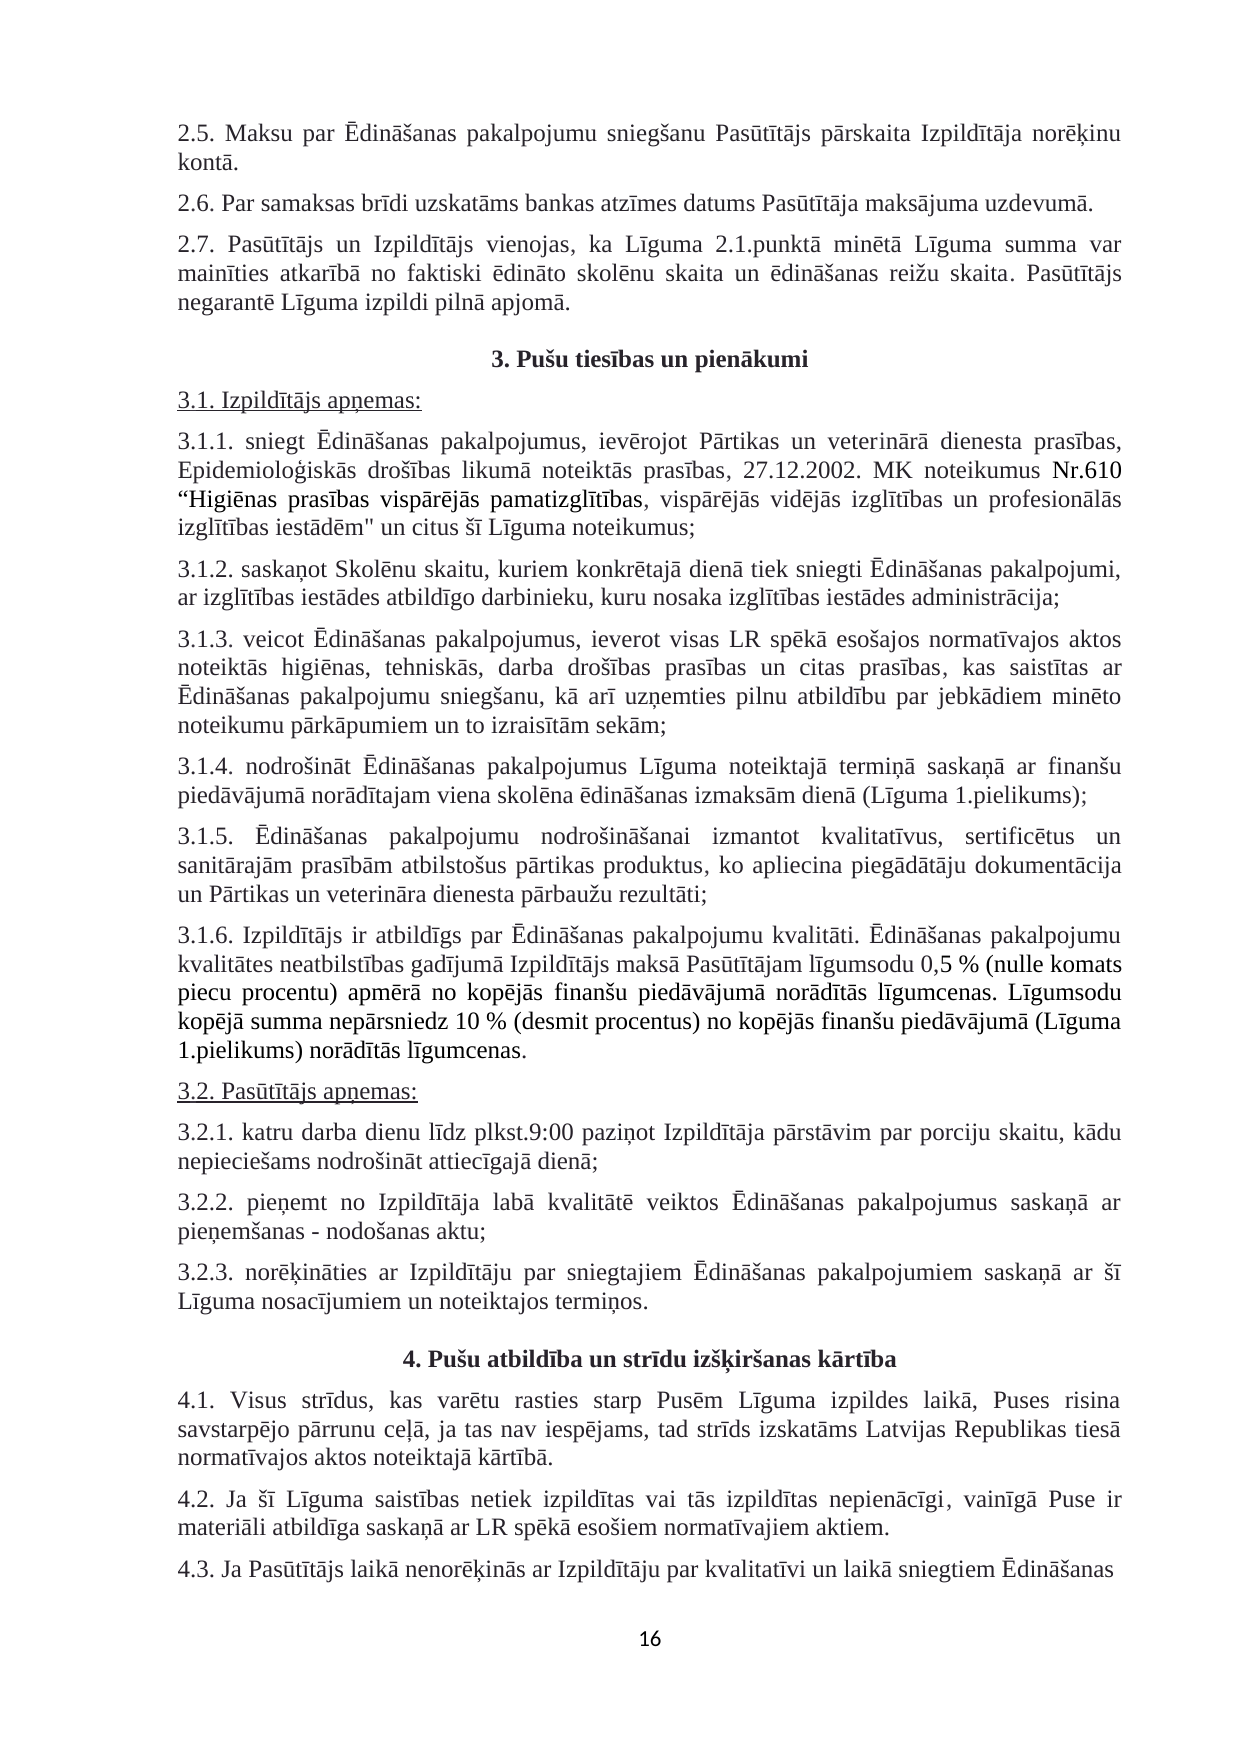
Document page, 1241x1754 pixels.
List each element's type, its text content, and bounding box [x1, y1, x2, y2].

text 4.3. Ja Pasūtītājs laikā nenorēķinās ar Izpildītāju par kvalitatīvi un laikā sniegtiem Ēdināšanas [177, 1554, 1122, 1582]
text 3.1.3. veicot Ēdināšanas pakalpojumus, ieverot visas LR spēkā esošajos normatīvajos aktos noteiktās higiēnas, tehniskās, darba drošības prasības un citas prasības, kas saistītas ar Ēdināšanas pakalpojumu sniegšanu, kā arī uzņemties pilnu atbildību par jebkādiem minēto noteikumu pārkāpumiem un to izraisītām sekām; [177, 624, 1122, 739]
text 3.2.3. norēķināties ar Izpildītāju par sniegtajiem Ēdināšanas pakalpojumiem saskaņā ar šī Līguma nosacījumiem un noteiktajos termiņos. [177, 1257, 1122, 1315]
text 2.7. Pasūtītājs un Izpildītājs vienojas, ka Līguma 2.1.punktā minētā Līguma summa var mainīties atkarībā no faktiski ēdināto skolēnu skaita un ēdināšanas reižu skaita. Pasūtītājs negarantē Līguma izpildi pilnā apjomā. [177, 229, 1122, 316]
text 4.2. Ja šī Līguma saistības netiek izpildītas vai tās izpildītas nepienācīgi, vainīgā Puse ir materiāli atbildīga saskaņā ar LR spēkā esošiem normatīvajiem aktiem. [177, 1484, 1122, 1541]
text 2.6. Par samaksas brīdi uzskatāms bankas atzīmes datums Pasūtītāja maksājuma uzdevumā. [177, 188, 1122, 217]
text 2.5. Maksu par Ēdināšanas pakalpojumu sniegšanu Pasūtītājs pārskaita Izpildītāja norēķinu kontā. [177, 118, 1122, 176]
text 3.1.4. nodrošināt Ēdināšanas pakalpojumus Līguma noteiktajā termiņā saskaņā ar finanšu piedāvājumā norādītajam viena skolēna ēdināšanas izmaksām dienā (Līguma 1.pielikums); [177, 751, 1122, 809]
text 4.1. Visus strīdus, kas varētu rasties starp Pusēm Līguma izpildes laikā, Puses risina savstarpējo pārrunu ceļā, ja tas nav iespējams, tad strīds izskatāms Latvijas Republikas tiesā normatīvajos aktos noteiktajā kārtībā. [177, 1385, 1122, 1471]
text 3.1.2. saskaņot Skolēnu skaitu, kuriem konkrētajā dienā tiek sniegti Ēdināšanas pakalpojumi, ar izglītības iestādes atbildīgo darbinieku, kuru nosaka izglītības iestādes administrācija; [177, 554, 1122, 611]
text 3.1.5. Ēdināšanas pakalpojumu nodrošināšanai izmantot kvalitatīvus, sertificētus un sanitārajām prasībām atbilstošus pārtikas produktus, ko apliecina piegādātāju dokumentācija un Pārtikas un veterināra dienesta pārbaužu rezultāti; [177, 821, 1122, 907]
text 3.2. Pasūtītājs apņemas: [177, 1076, 1122, 1105]
text 3. Pušu tiesības un pienākumi [177, 344, 1122, 372]
text 3.2.1. katru darba dienu līdz plkst.9:00 paziņot Izpildītāja pārstāvim par porciju skaitu, kādu nepieciešams nodrošināt attiecīgajā dienā; [177, 1117, 1122, 1175]
text 3.1.6. Izpildītājs ir atbildīgs par Ēdināšanas pakalpojumu kvalitāti. Ēdināšanas pakalpojumu kvalitātes neatbilstības gadījumā Izpildītājs maksā Pasūtītājam līgumsodu 0,5 % (nulle komats piecu procentu) apmērā no kopējās finanšu piedāvājumā norādītās līgumcenas. Līgumsodu kopējā summa nepārsniedz 10 % (desmit procentus) no kopējās finanšu piedāvājumā (Līguma 1.pielikums) norādītās līgumcenas. [177, 920, 1122, 1064]
text 4. Pušu atbildība un strīdu izšķiršanas kārtība [177, 1344, 1122, 1372]
text 3.1.1. sniegt Ēdināšanas pakalpojumus, ievērojot Pārtikas un veterinārā dienesta prasības, Epidemioloģiskās drošības likumā noteiktās prasības, 27.12.2002. MK noteikumus Nr.610 “Higiēnas prasības vispārējās pamatizglītības, vispārējās vidējās izglītības un profesionālās izglītības iestādēm" un citus šī Līguma noteikumus; [177, 426, 1122, 541]
text 3.2.2. pieņemt no Izpildītāja labā kvalitātē veiktos Ēdināšanas pakalpojumus saskaņā ar pieņemšanas - nodošanas aktu; [177, 1187, 1122, 1245]
text 3.1. Izpildītājs apņemas: [177, 385, 1122, 414]
